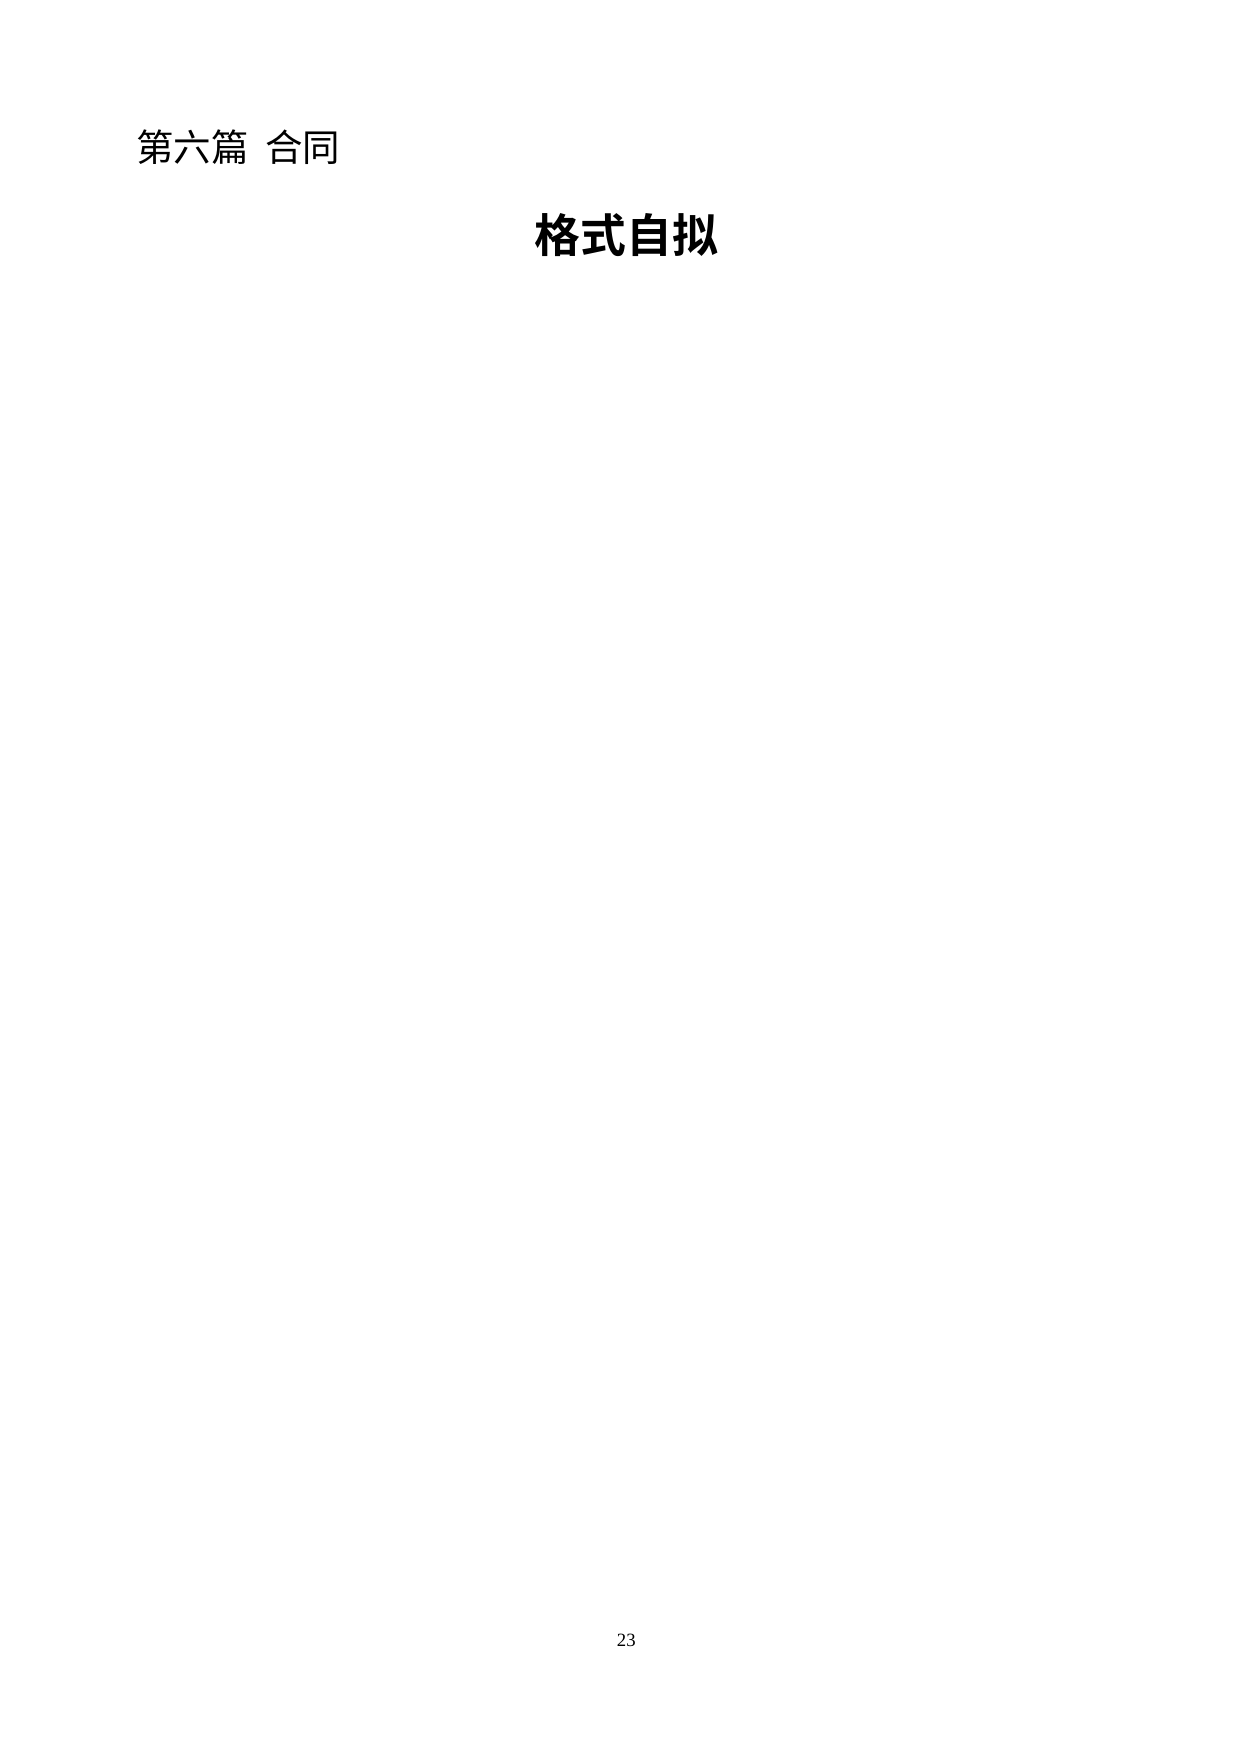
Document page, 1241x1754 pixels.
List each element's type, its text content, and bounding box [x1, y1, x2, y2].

text 格式自拟 [136, 199, 1116, 266]
subtitle 18580766891。第六篇 合同 [136, 118, 1116, 172]
